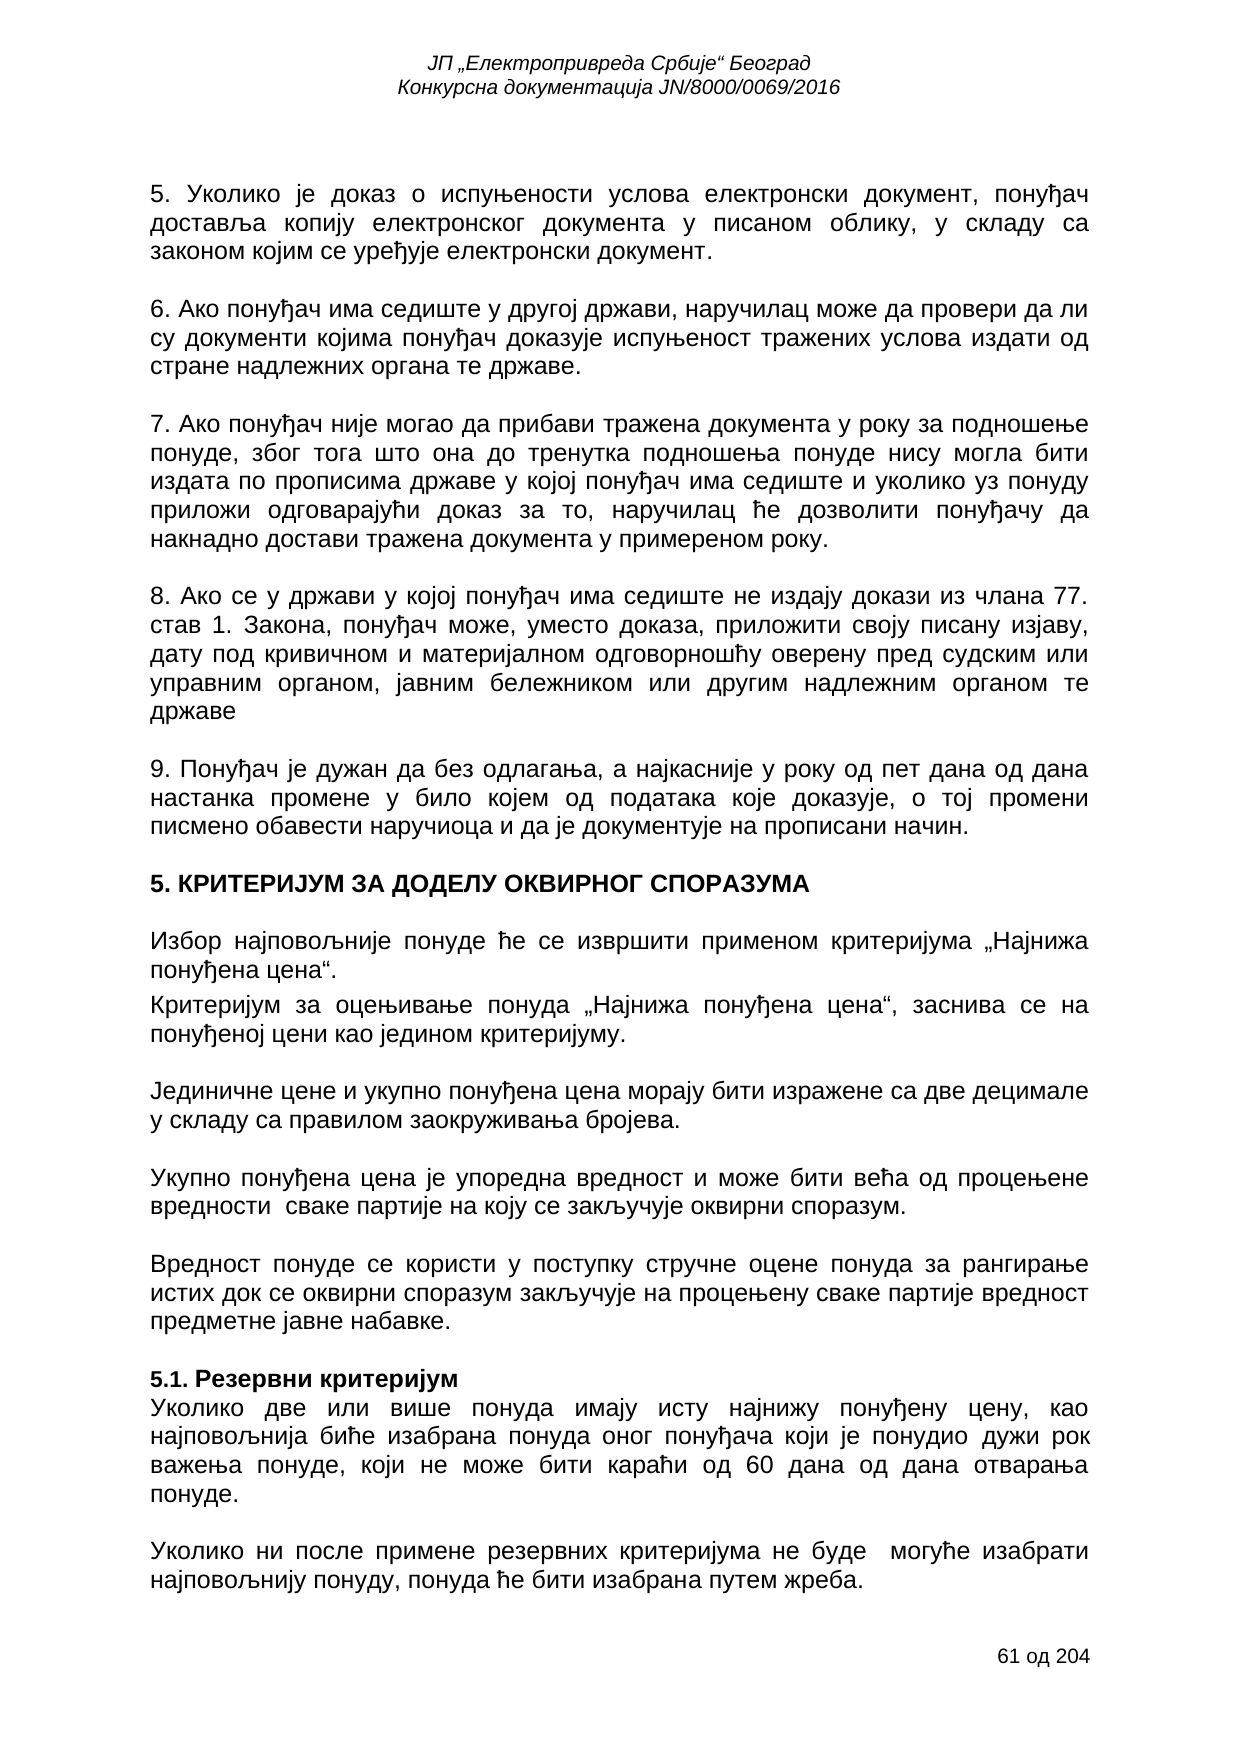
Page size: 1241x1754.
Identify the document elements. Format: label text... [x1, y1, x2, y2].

text 7. Ако понуђач није могао да прибави тражена документа у року за подношење понуде, због тога што она до тренутка подношења понуде нису могла бити издата по прописима државе у којој понуђач има седиште и уколико уз понуду приложи одговарајући доказ за то, наручилац ће дозволити понуђачу да накнадно достави тражена документа у примереном року. [150, 409, 1090, 552]
text Јединичне цене и укупно понуђена цена морају бити изражене са две децимале у складу са правилом заокруживања бројева. [150, 1076, 1090, 1134]
text Избор најповољније понуде ће се извршити применом критеријума „Најнижа понуђена цена“. [150, 926, 1090, 984]
text 5. КРИТЕРИЈУМ ЗА ДОДЕЛУ ОКВИРНОГ СПОРАЗУМА [150, 869, 1090, 897]
text Критеријум за оцењивање понуда „Најнижа понуђена цена“, заснива се на понуђеној цени као једином критеријуму. [150, 990, 1090, 1047]
text 9. Понуђач је дужан да без одлагања, а најкасније у року од пет дана од дана настанка промене у било којем од података које доказује, о тој промени писмено обавести наручиоца и да је документује на прописани начин. [150, 754, 1090, 840]
subtitle 5.1. Резервни критеријум [150, 1364, 1090, 1392]
text 5. Уколико је доказ о испуњености услова електронски документ, понуђач доставља копију електронског документа у писаном облику, у складу са законом којим се уређује електронски документ. [150, 179, 1090, 265]
text Вредност понуде се користи у поступку стручне оцене понуда за рангирање истих док се оквирни споразум закључује на процењену сваке партије вредност предметне јавне набавке. [150, 1249, 1090, 1335]
text 6. Ако понуђач има седиште у другој држави, наручилац може да провери да ли су документи којима понуђач доказује испуњеност тражених услова издати од стране надлежних органа те државе. [150, 294, 1090, 380]
text Уколико две или више понуда имају исту најнижу понуђену цену, као најповољнија биће изабрана понуда оног понуђача који је понудио дужи рок важења понуде, који не може бити караћи од 60 дана од дана отварања понуде. [150, 1392, 1090, 1507]
text Уколико ни после примене резервних критеријума не буде могуће изабрати најповољнију понуду, понуда ће бити изабрана путем жреба. [150, 1536, 1090, 1594]
text Укупно понуђена цена је упоредна вредност и може бити већа од процењене вредности сваке партије на коју се закључује оквирни споразум. [150, 1162, 1090, 1220]
text 8. Ако се у држави у којој понуђач има седиште не издају докази из члана 77. став 1. Закона, понуђач може, уместо доказа, приложити своју писану изјаву, дату под кривичном и материјалном одговорношћу оверену пред судским или управним органом, јавним бележником или другим надлежним органом те државе [150, 581, 1090, 725]
